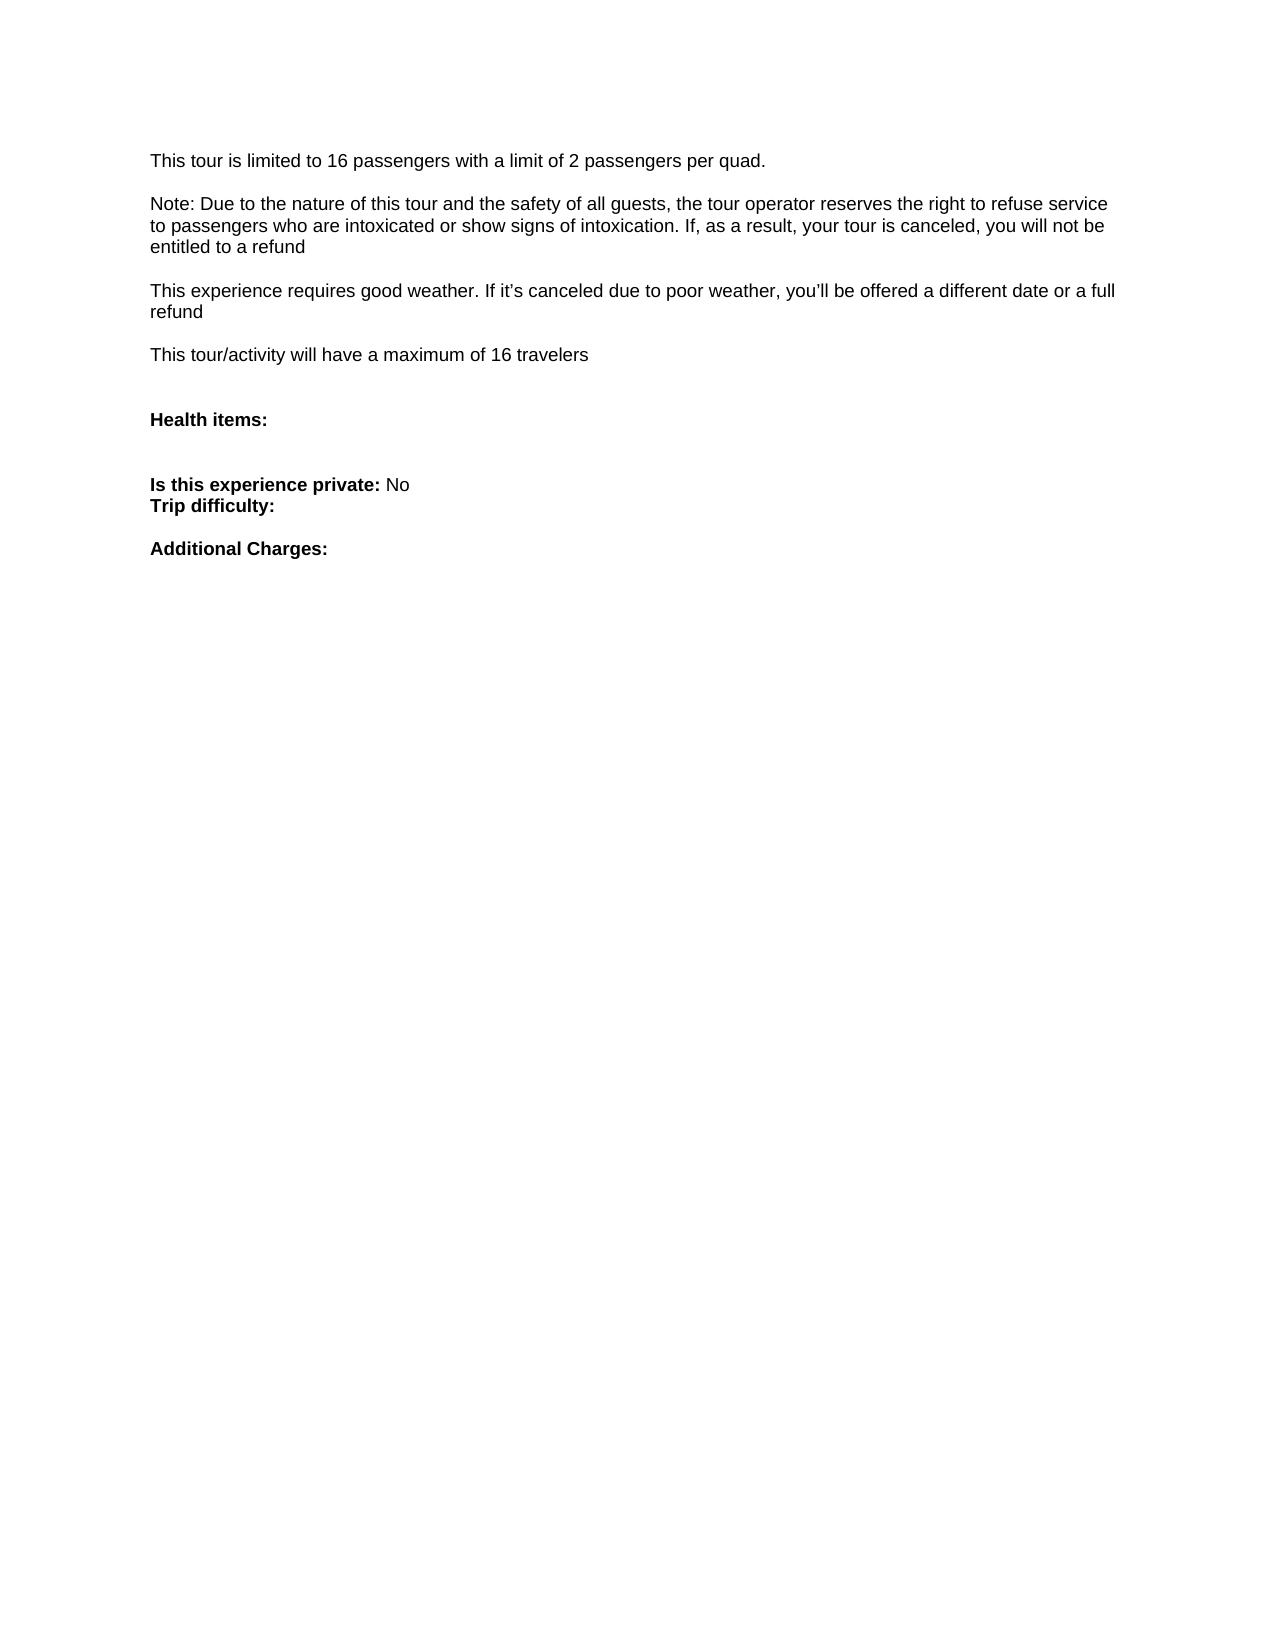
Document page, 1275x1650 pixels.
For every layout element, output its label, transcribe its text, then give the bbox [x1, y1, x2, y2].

text This tour/activity will have a maximum of 16 travelers [150, 344, 1125, 366]
text Is this experience private: No [150, 473, 1125, 495]
text This experience requires good weather. If it’s canceled due to poor weather, you’ll be offered a different date or a full refund [150, 279, 1125, 322]
text Note: Due to the nature of this tour and the safety of all guests, the tour operator reserves the right to refuse service to passengers who are intoxicated or show signs of intoxication. If, as a result, your tour is canceled, you will not be entitled to a refund [150, 193, 1125, 258]
text This tour is limited to 16 passengers with a limit of 2 passengers per quad. [150, 150, 1125, 172]
text Health items: [150, 409, 1125, 430]
text Additional Charges: [150, 538, 1125, 560]
text Trip difficulty: [150, 495, 1125, 517]
